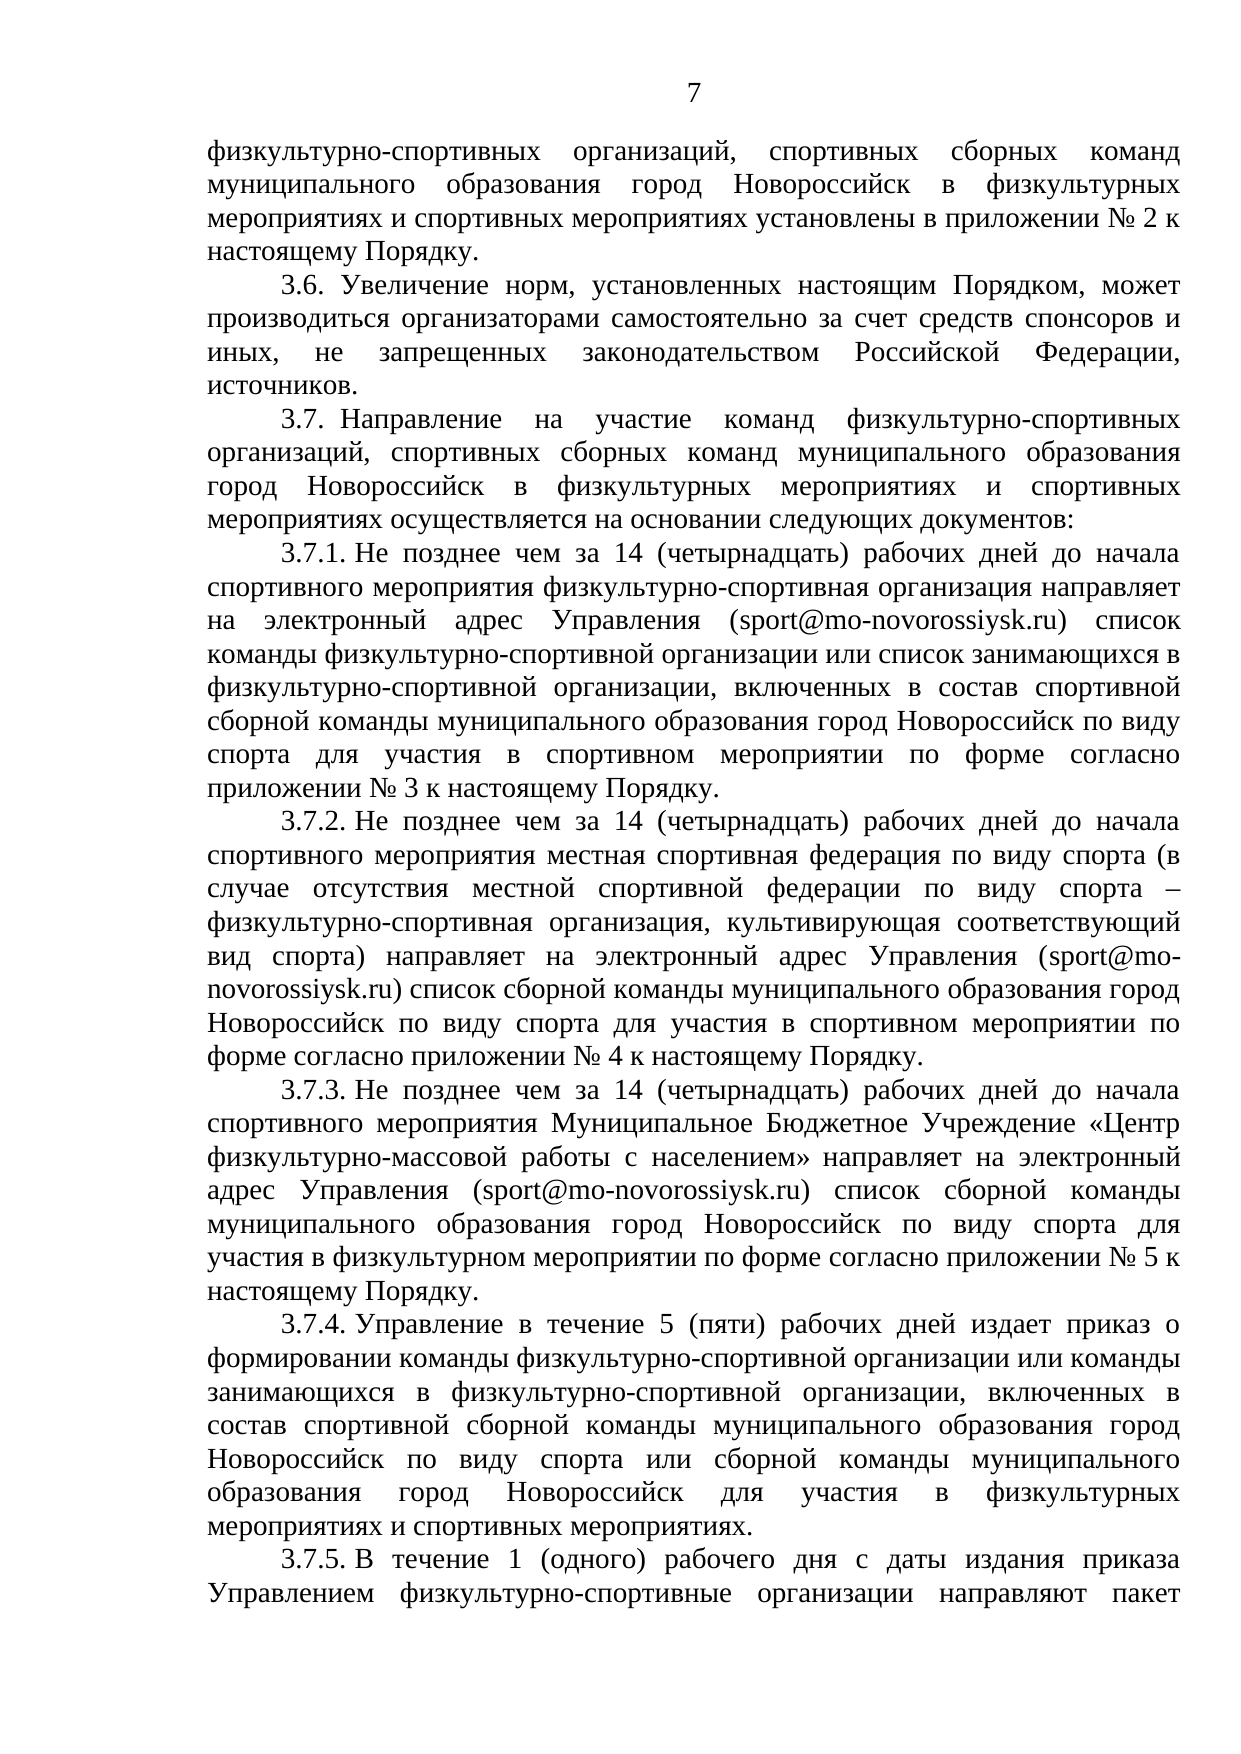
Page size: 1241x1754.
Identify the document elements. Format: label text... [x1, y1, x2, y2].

list Не позднее чем за 14 (четырнадцать) рабочих дней до начала спортивного мероприятия местная спортивная федерация по виду спорта (в случае отсутствия местной спортивной федерации по виду спорта – физкультурно-спортивная организация, культивирующая соответствующий вид спорта) направляет на электронный адрес Управления (sport@mo-novorossiysk.ru) список сборной команды муниципального образования город Новороссийск по виду спорта для участия в спортивном мероприятии по форме согласно приложении № 4 к настоящему Порядку. [207, 803, 1181, 1072]
list Увеличение норм, установленных настоящим Порядком, может производиться организаторами самостоятельно за счет средств спонсоров и иных, не запрещенных законодательством Российской Федерации, источников. [207, 267, 1181, 401]
list Не позднее чем за 14 (четырнадцать) рабочих дней до начала спортивного мероприятия Муниципальное Бюджетное Учреждение «Центр физкультурно-массовой работы с населением» направляет на электронный адрес Управления (sport@mo-novorossiysk.ru) список сборной команды муниципального образования город Новороссийск по виду спорта для участия в физкультурном мероприятии по форме согласно приложении № 5 к настоящему Порядку. [207, 1072, 1181, 1307]
list Управление в течение 5 (пяти) рабочих дней издает приказ о формировании команды физкультурно-спортивной организации или команды занимающихся в физкультурно-спортивной организации, включенных в состав спортивной сборной команды муниципального образования город Новороссийск по виду спорта или сборной команды муниципального образования город Новороссийск для участия в физкультурных мероприятиях и спортивных мероприятиях. [207, 1307, 1181, 1541]
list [207, 1541, 1181, 1608]
list Не позднее чем за 14 (четырнадцать) рабочих дней до начала спортивного мероприятия физкультурно-спортивная организация направляет на электронный адрес Управления (sport@mo-novorossiysk.ru) список команды физкультурно-спортивной организации или список занимающихся в физкультурно-спортивной организации, включенных в состав спортивной сборной команды муниципального образования город Новороссийск по виду спорта для участия в спортивном мероприятии по форме согласно приложении № 3 к настоящему Порядку. [207, 535, 1181, 803]
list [207, 133, 1181, 267]
list Направление на участие команд физкультурно-спортивных организаций, спортивных сборных команд муниципального образования город Новороссийск в физкультурных мероприятиях и спортивных мероприятиях осуществляется на основании следующих документов: [207, 401, 1181, 535]
